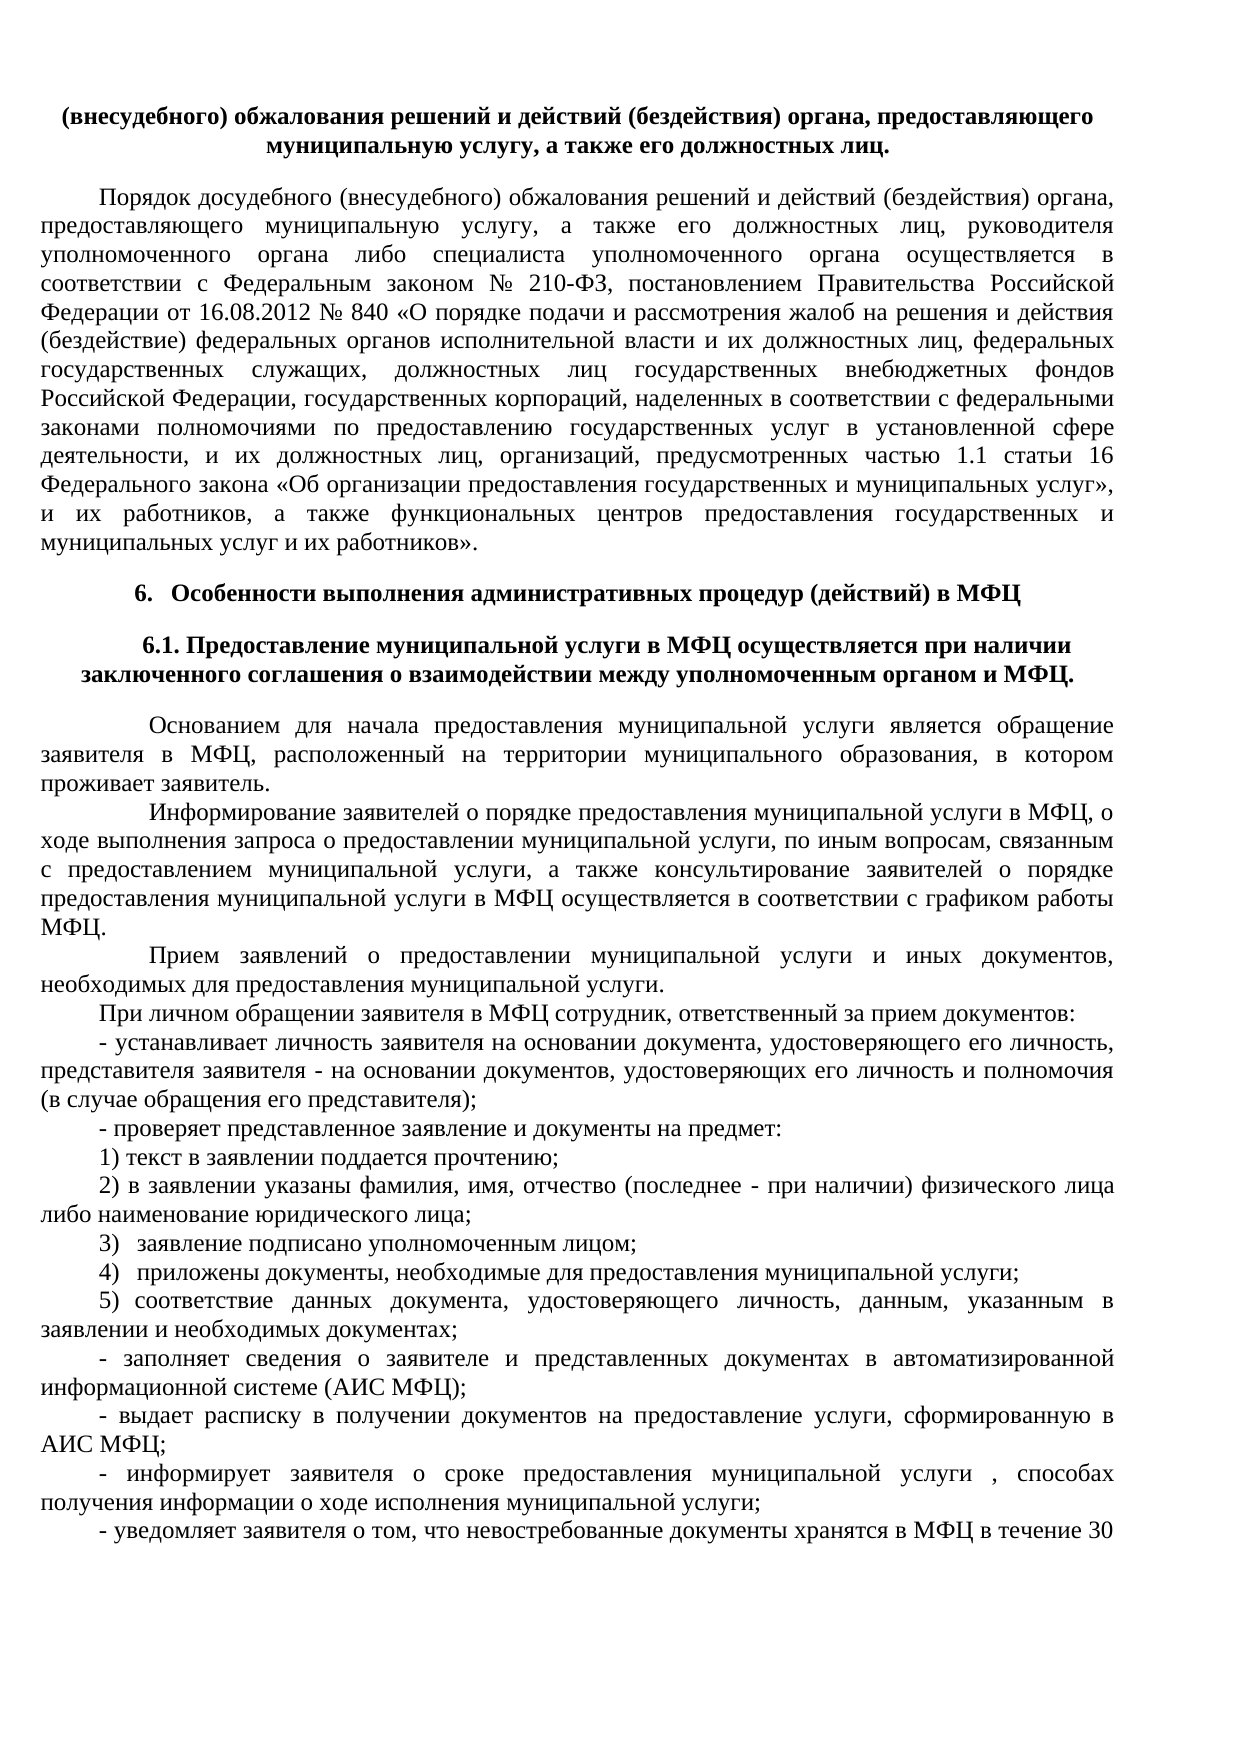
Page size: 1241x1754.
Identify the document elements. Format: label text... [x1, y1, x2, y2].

text Информирование заявителей о порядке предоставления муниципальной услуги в МФЦ, о ходе выполнения запроса о предоставлении муниципальной услуги, по иным вопросам, связанным с предоставлением муниципальной услуги, а также консультирование заявителей о порядке предоставления муниципальной услуги в МФЦ осуществляется в соответствии с графиком работы МФЦ. [40, 797, 1115, 941]
list заявление подписано уполномоченным лицом; [40, 1228, 1115, 1257]
text Прием заявлений о предоставлении муниципальной услуги и иных документов, необходимых для предоставления муниципальной услуги. [40, 941, 1115, 998]
text - заполняет сведения о заявителе и представленных документах в автоматизированной информационной системе (АИС МФЦ); [40, 1343, 1115, 1401]
text Порядок досудебного (внесудебного) обжалования решений и действий (бездействия) органа, предоставляющего муниципальную услугу, а также его должностных лиц, руководителя уполномоченного органа либо специалиста уполномоченного органа осуществляется в соответствии с Федеральным законом № 210-ФЗ, постановлением Правительства Российской Федерации от 16.08.2012 № 840 «О порядке подачи и рассмотрения жалоб на решения и действия (бездействие) федеральных органов исполнительной власти и их должностных лиц, федеральных государственных служащих, должностных лиц государственных внебюджетных фондов Российской Федерации, государственных корпораций, наделенных в соответствии с федеральными законами полномочиями по предоставлению государственных услуг в установленной сфере деятельности, и их должностных лиц, организаций, предусмотренных частью 1.1 статьи 16 Федерального закона «Об организации предоставления государственных и муниципальных услуг», и их работников, а также функциональных центров предоставления государственных и муниципальных услуг и их работников». [40, 182, 1115, 556]
text - информирует заявителя о сроке предоставления муниципальной услуги , способах получения информации о ходе исполнения муниципальной услуги; [40, 1458, 1115, 1516]
text 2) в заявлении указаны фамилия, имя, отчество (последнее - при наличии) физического лица либо наименование юридического лица; [40, 1171, 1115, 1228]
text Основанием для начала предоставления муниципальной услуги является обращение заявителя в МФЦ, расположенный на территории муниципального образования, в котором проживает заявитель. [40, 711, 1115, 797]
text - проверяет представленное заявление и документы на предмет: [40, 1113, 1115, 1142]
text - уведомляет заявителя о том, что невостребованные документы хранятся в МФЦ в течение 30 дней, после чего передаются в уполномоченный орган. [40, 1516, 1115, 1544]
text 6.1. Предоставление муниципальной услуги в МФЦ осуществляется при наличии заключенного соглашения о взаимодействии между уполномоченным органом и МФЦ. [40, 630, 1115, 688]
text При личном обращении заявителя в МФЦ сотрудник, ответственный за прием документов: [40, 998, 1115, 1027]
list приложены документы, необходимые для предоставления муниципальной услуги; [40, 1257, 1115, 1286]
list Особенности выполнения административных процедур (действий) в МФЦ [40, 578, 1115, 607]
text 1) текст в заявлении поддается прочтению; [40, 1142, 1115, 1171]
list соответствие данных документа, удостоверяющего личность, данным, указанным в заявлении и необходимых документах; [40, 1286, 1115, 1343]
text - выдает расписку в получении документов на предоставление услуги, сформированную в АИС МФЦ; [40, 1401, 1115, 1458]
text - устанавливает личность заявителя на основании документа, удостоверяющего его личность, представителя заявителя - на основании документов, удостоверяющих его личность и полномочия (в случае обращения его представителя); [40, 1027, 1115, 1113]
